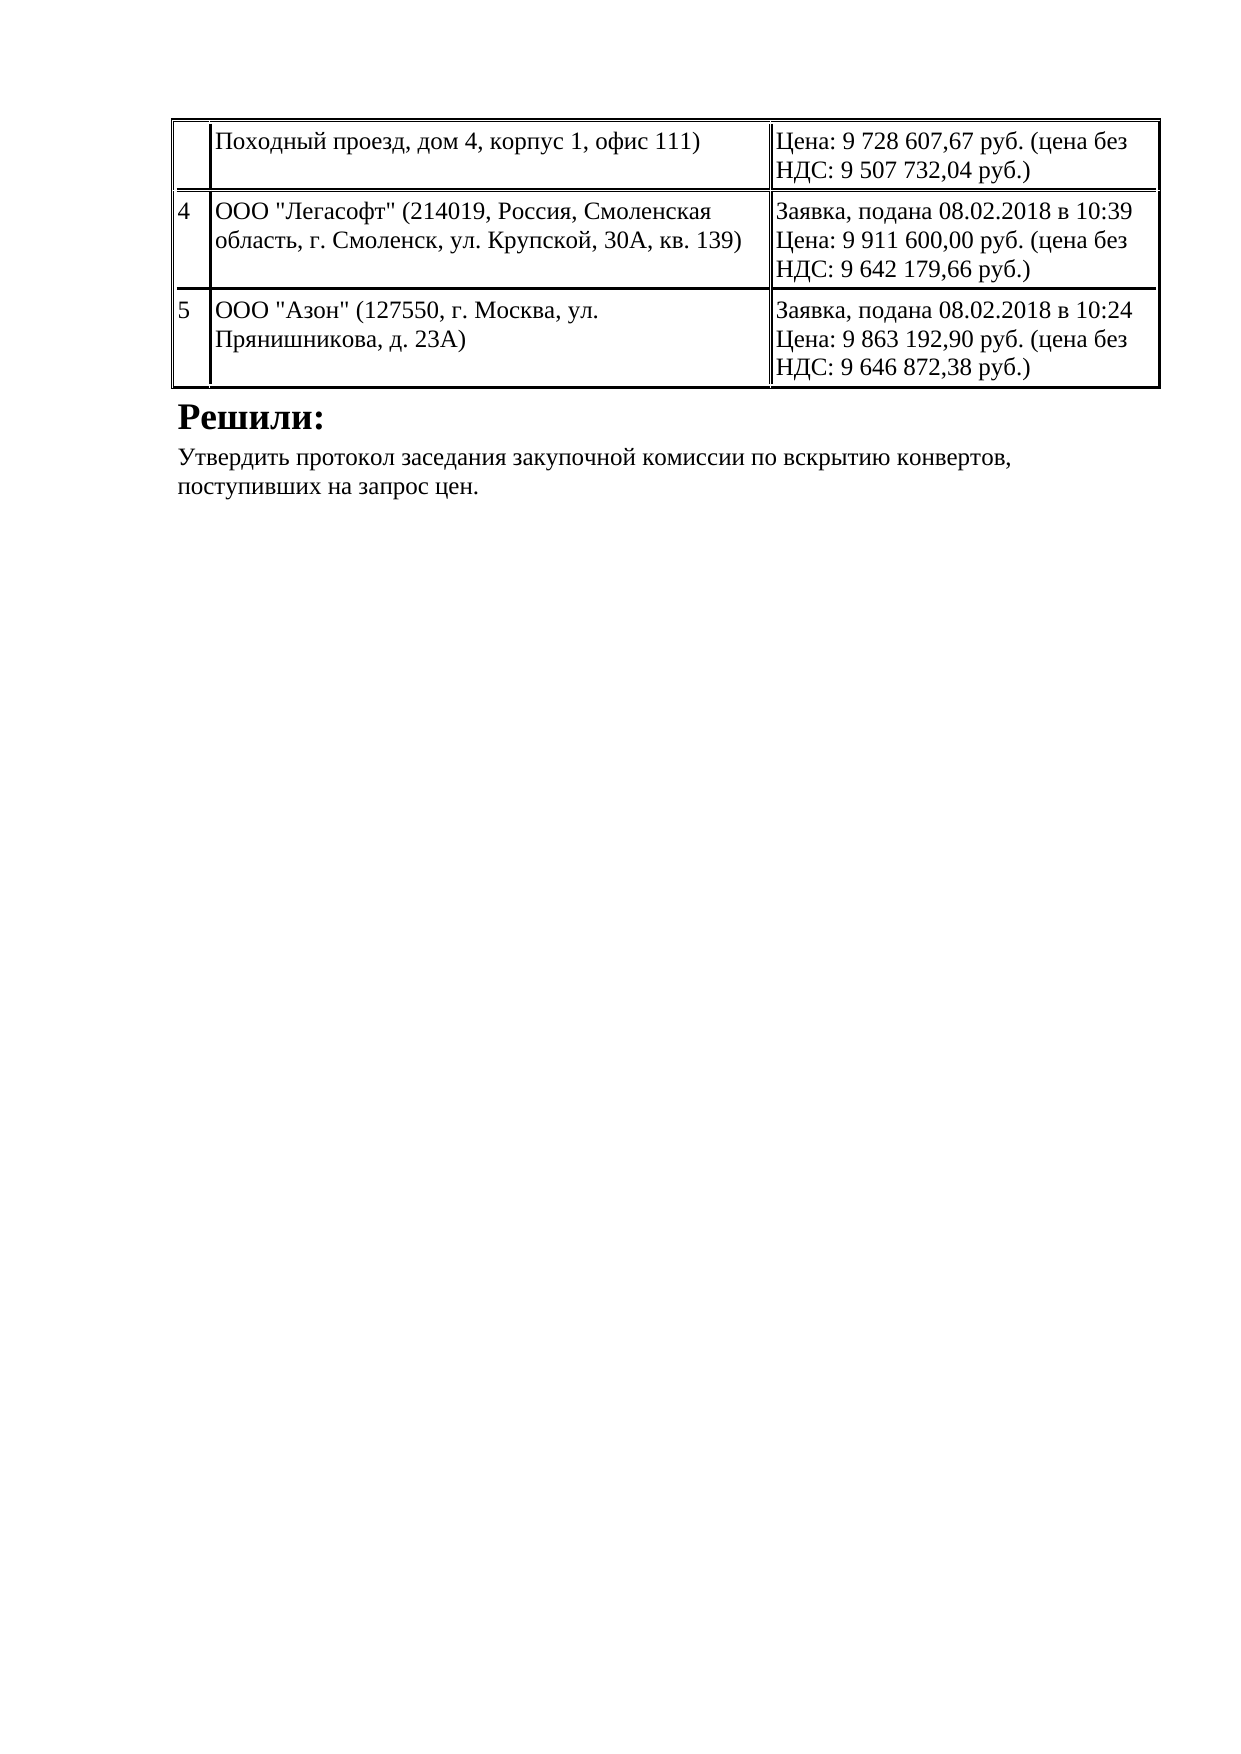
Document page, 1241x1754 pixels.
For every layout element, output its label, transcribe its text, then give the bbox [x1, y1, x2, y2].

table_cell Заявка, подана 08.02.2018 в 10:24 Цена: 9 863 192,90 руб. (цена без НДС: 9 646 872,38 руб.) [771, 287, 1158, 386]
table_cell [210, 120, 771, 188]
table_cell ООО "Легасофт" (214019, Россия, Смоленская область, г. Смоленск, ул. Крупской, 30А, кв. 139) [212, 192, 769, 287]
table_cell Заявка, подана 08.02.2018 в 10:39 Цена: 9 911 600,00 руб. (цена без НДС: 9 642 179,66 руб.) [773, 188, 1159, 287]
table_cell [771, 122, 1158, 188]
table_cell 5 [174, 287, 210, 386]
table_cell 4 [174, 188, 209, 287]
table_cell ООО "Азон" (127550, г. Москва, ул. Прянишникова, д. 23А) [210, 287, 771, 386]
text Утвердить протокол заседания закупочной комиссии по вскрытию конвертов, поступивших на запрос цен. [177, 442, 1152, 500]
table_cell 3 [174, 120, 210, 188]
subtitle Решили: [177, 394, 1152, 437]
